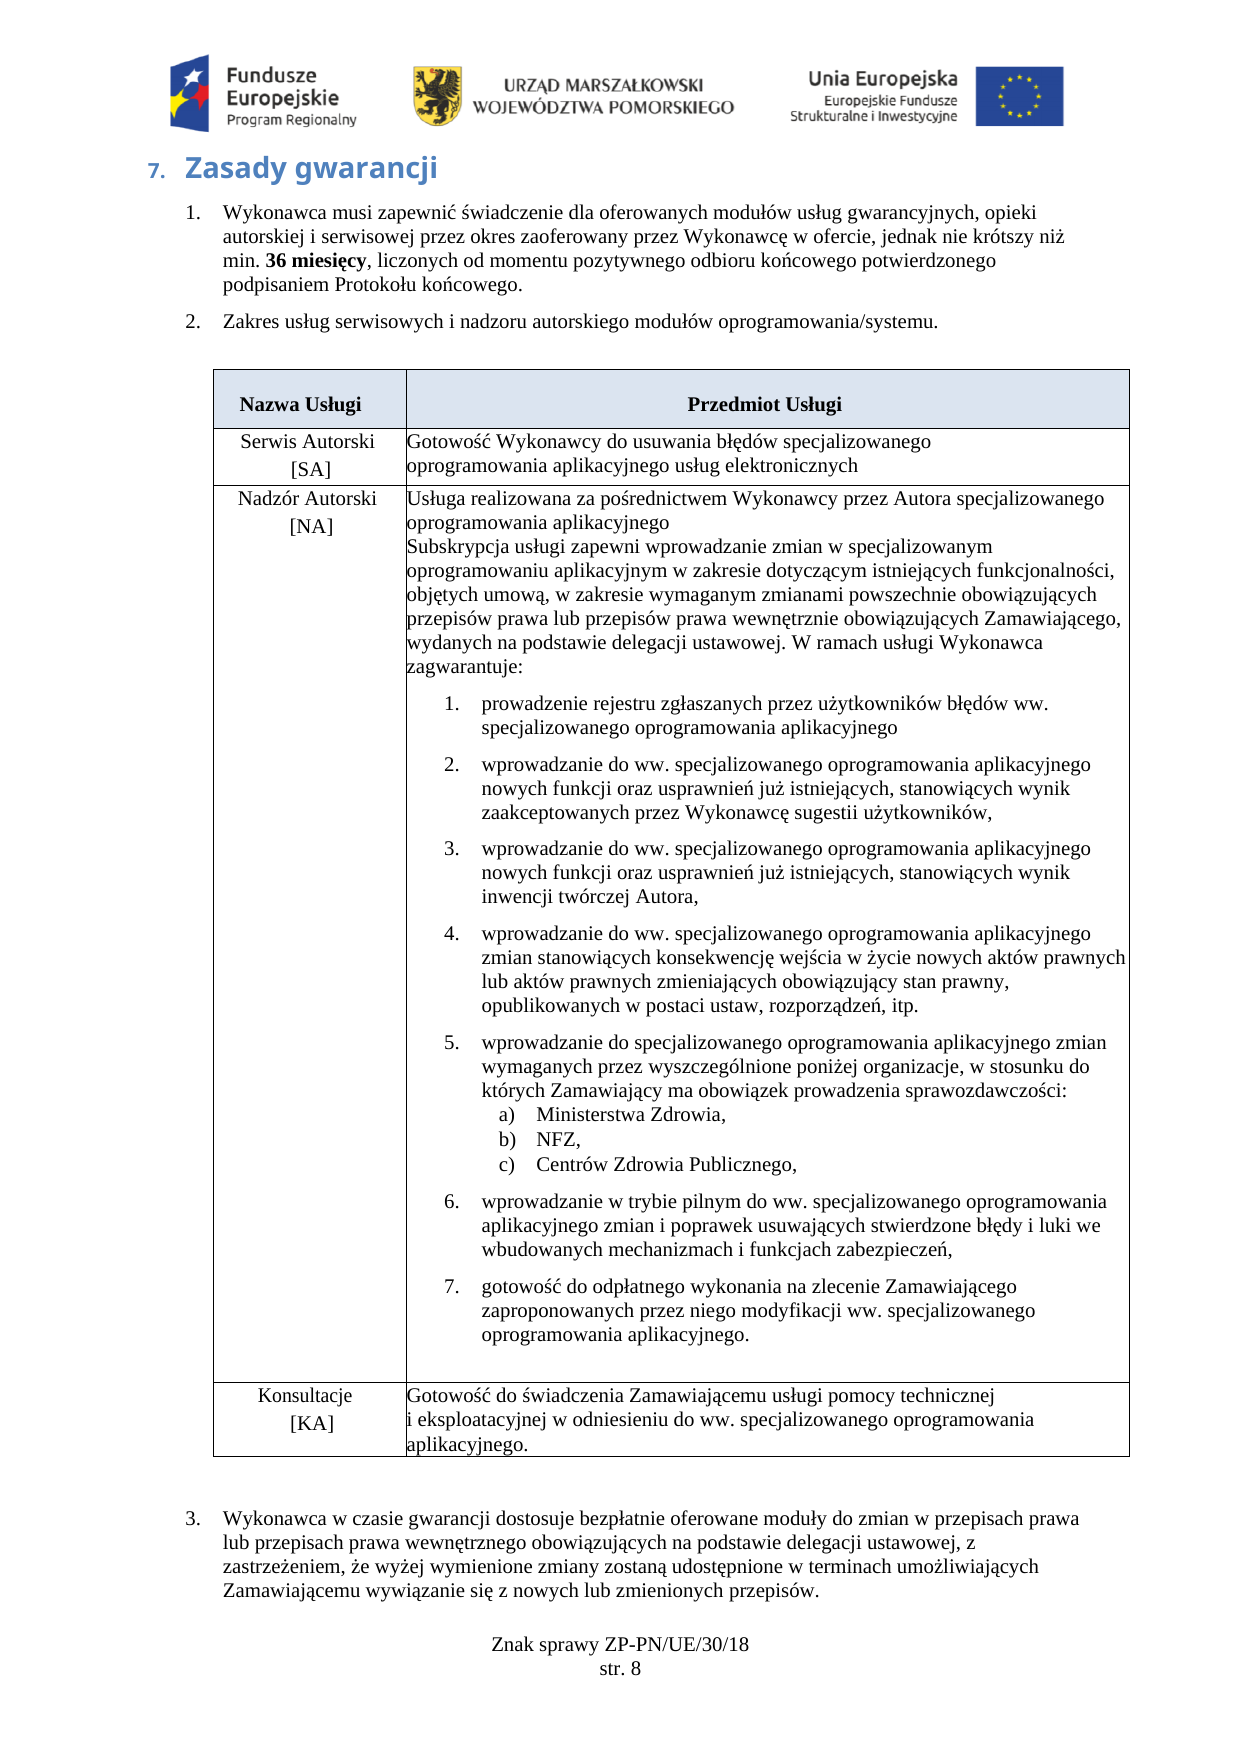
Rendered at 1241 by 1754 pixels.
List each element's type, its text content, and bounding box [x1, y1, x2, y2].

table_cell Usługa realizowana za pośrednictwem Wykonawcy przez Autora specjalizowanego oprogramowania aplikacyjnego Subskrypcja usługi zapewni wprowadzanie zmian w specjalizowanym oprogramowaniu aplikacyjnym w zakresie dotyczącym istniejących funkcjonalności, objętych umową, w zakresie wymaganym zmianami powszechnie obowiązujących przepisów prawa lub przepisów prawa wewnętrznie obowiązujących Zamawiającego, wydanych na podstawie delegacji ustawowej. W ramach usługi Wykonawca zagwarantuje: prowadzenie rejestru zgłaszanych przez użytkowników błędów ww. specjalizowanego oprogramowania aplikacyjnego wprowadzanie do ww. specjalizowanego oprogramowania aplikacyjnego nowych funkcji oraz usprawnień już istniejących, stanowiących wynik zaakceptowanych przez Wykonawcę sugestii użytkowników, wprowadzanie do ww. specjalizowanego oprogramowania aplikacyjnego nowych funkcji oraz usprawnień już istniejących, stanowiących wynik inwencji twórczej Autora, wprowadzanie do ww. specjalizowanego oprogramowania aplikacyjnego zmian stanowiących konsekwencję wejścia w życie nowych aktów prawnych lub aktów prawnych zmieniających obowiązujący stan prawny, opublikowanych w postaci ustaw, rozporządzeń, itp. wprowadzanie do specjalizowanego oprogramowania aplikacyjnego zmian wymaganych przez wyszczególnione poniżej organizacje, w stosunku do których Zamawiający ma obowiązek prowadzenia sprawozdawczości: Ministerstwa Zdrowia, NFZ, Centrów Zdrowia Publicznego, wprowadzanie w trybie pilnym do ww. specjalizowanego oprogramowania aplikacyjnego zmian i poprawek usuwających stwierdzone błędy i luki we wbudowanych mechanizmach i funkcjach zabezpieczeń, gotowość do odpłatnego wykonania na zlecenie Zamawiającego zaproponowanych przez niego modyfikacji ww. specjalizowanego oprogramowania aplikacyjnego. [407, 486, 1129, 1382]
table_cell Gotowość do świadczenia Zamawiającemu usługi pomocy technicznej i eksploatacyjnej w odniesieniu do ww. specjalizowanego oprogramowania aplikacyjnego. [407, 1383, 1129, 1456]
table_header Nazwa Usługi [214, 370, 406, 428]
picture [147, 28, 1088, 147]
table_cell Nadzór Autorski [NA] [214, 486, 406, 1382]
table_cell Gotowość Wykonawcy do usuwania błędów specjalizowanego oprogramowania aplikacyjnego usług elektronicznych [407, 429, 1129, 485]
list Wykonawca musi zapewnić świadczenie dla oferowanych modułów usług gwarancyjnych, opieki autorskiej i serwisowej przez okres zaoferowany przez Wykonawcę w ofercie, jednak nie krótszy niż min. 36 miesięcy, liczonych od momentu pozytywnego odbioru końcowego potwierdzonego podpisaniem Protokołu końcowego. [185, 200, 1093, 296]
table_cell Konsultacje [KA] [214, 1383, 406, 1456]
text Zasady gwarancji [148, 148, 1093, 187]
list Wykonawca w czasie gwarancji dostosuje bezpłatnie oferowane moduły do zmian w przepisach prawa lub przepisach prawa wewnętrznego obowiązujących na podstawie delegacji ustawowej, z zastrzeżeniem, że wyżej wymienione zmiany zostaną udostępnione w terminach umożliwiających Zamawiającemu wywiązanie się z nowych lub zmienionych przepisów. [185, 1506, 1093, 1602]
table_cell Serwis Autorski [SA] [214, 429, 406, 485]
list Zakres usług serwisowych i nadzoru autorskiego modułów oprogramowania/systemu. [185, 308, 1093, 333]
table_header Przedmiot Usługi [407, 370, 1129, 428]
